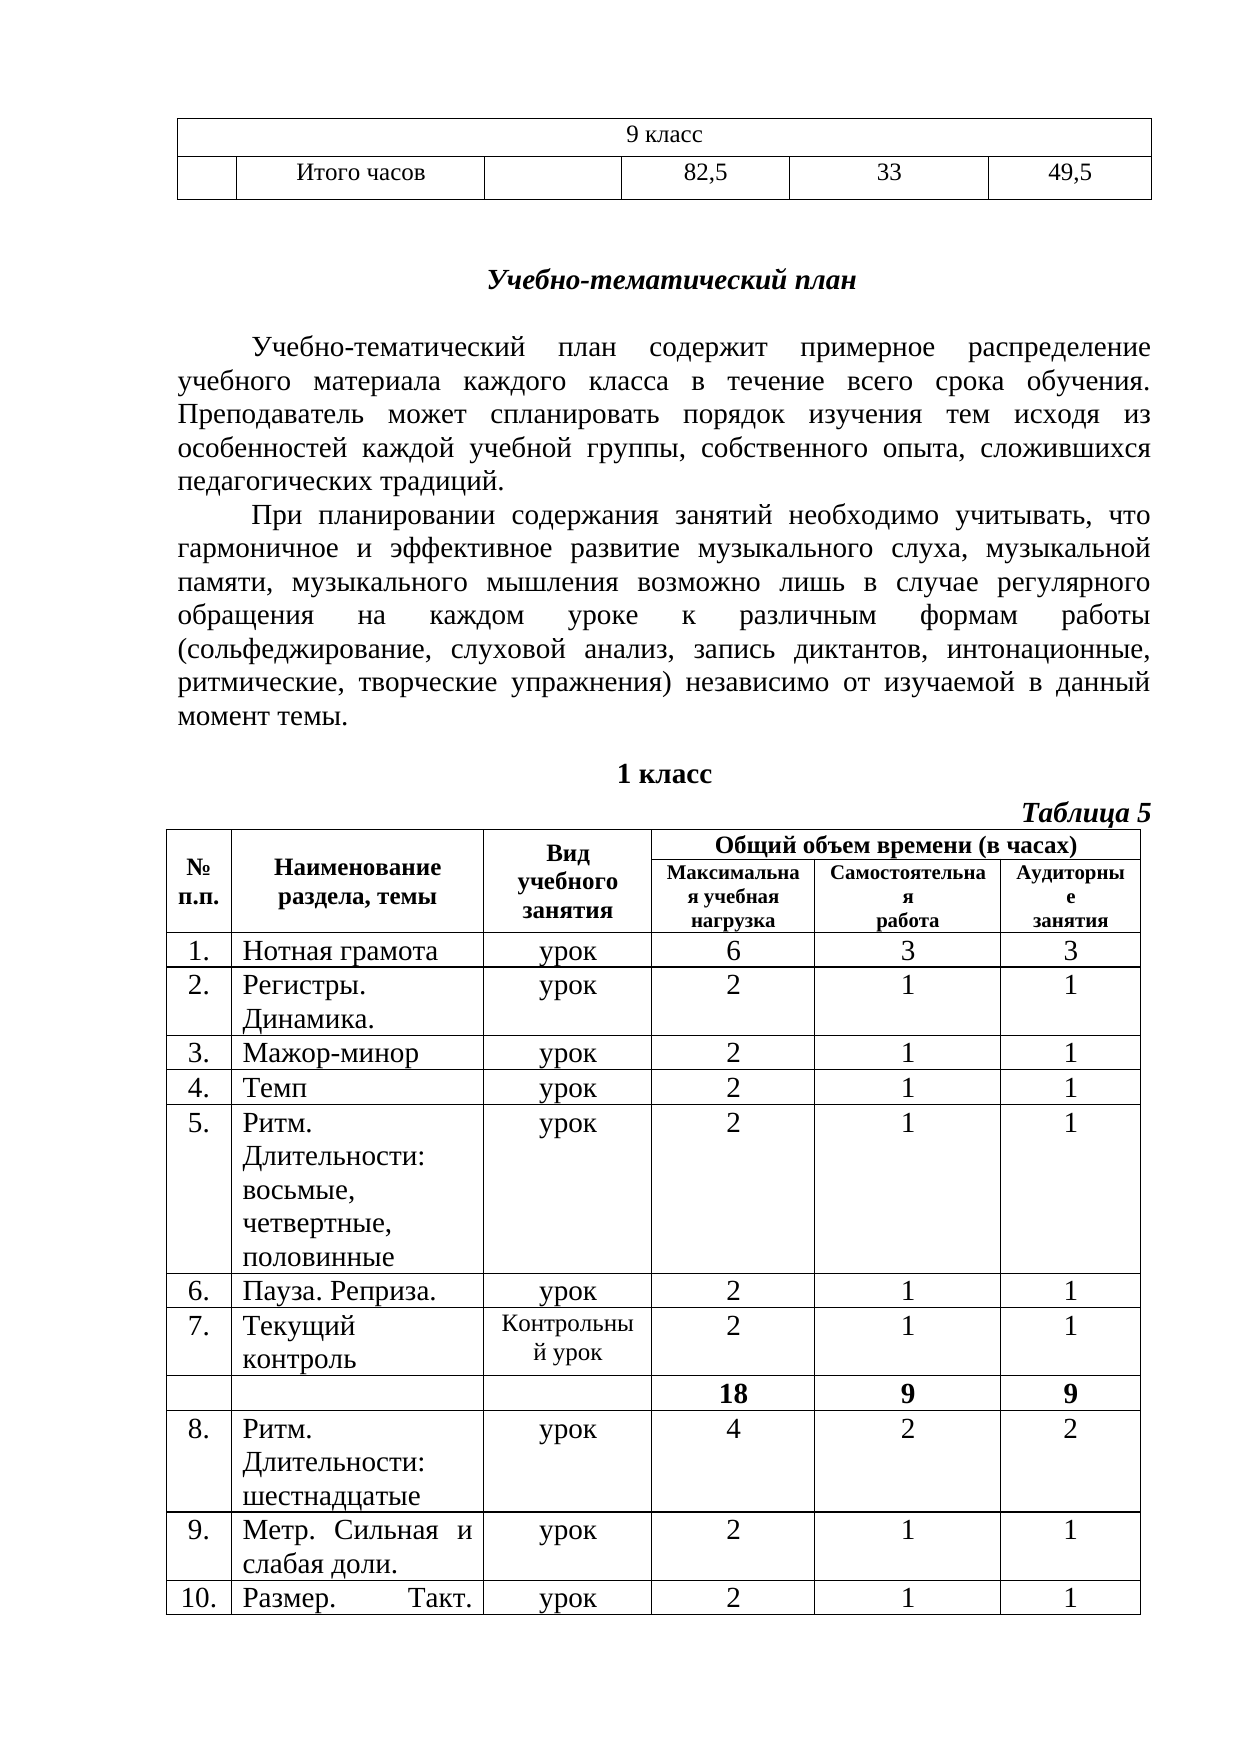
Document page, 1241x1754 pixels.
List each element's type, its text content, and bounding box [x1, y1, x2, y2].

table_cell 33 [790, 157, 988, 199]
table_cell 3. [167, 1036, 231, 1069]
table_cell 1 [815, 1105, 1000, 1272]
table_cell 1 [815, 1070, 1000, 1104]
table_header Общий объем времени (в часах) [652, 830, 1140, 858]
table_cell 82,5 [622, 157, 789, 199]
table_cell [232, 1376, 483, 1410]
table_cell 1 [815, 1308, 1000, 1375]
table_cell 5. [167, 1105, 231, 1272]
table_cell 2 [652, 1308, 814, 1375]
table_cell 2 [652, 1274, 814, 1307]
table_cell урок [484, 1274, 651, 1307]
table_cell урок [484, 1105, 651, 1272]
table_cell 6. [167, 1274, 231, 1307]
table_cell 4 [652, 1411, 814, 1511]
text 1 класс [177, 757, 1152, 790]
table_cell 1 [1001, 1581, 1140, 1614]
table_cell 2 [652, 968, 814, 1034]
text Учебно-тематический план содержит примерное распределение учебного материала каждого класса в течение всего срока обучения. Преподаватель может спланировать порядок изучения тем исходя из особенностей каждой учебной группы, собственного опыта, сложившихся педагогических традиций. [177, 329, 1152, 497]
table_cell [485, 157, 621, 199]
text При планировании содержания занятий необходимо учитывать, что гармоничное и эффективное развитие музыкального слуха, музыкальной памяти, музыкального мышления возможно лишь в случае регулярного обращения на каждом уроке к различным формам работы (сольфеджирование, слуховой анализ, запись диктантов, интонационные, ритмические, творческие упражнения) независимо от изучаемой в данный момент темы. [177, 497, 1152, 732]
table_cell 4. [167, 1070, 231, 1104]
table_cell 2 [652, 1036, 814, 1069]
table_cell урок [484, 1513, 651, 1579]
text Таблица 5 [177, 795, 1152, 829]
table_cell 10. [167, 1581, 231, 1614]
table_cell Ритм. Длительности: шестнадцатые [232, 1411, 483, 1511]
table_cell 9 [1001, 1376, 1140, 1410]
table_cell урок [484, 1036, 651, 1069]
table_header № п.п. [167, 830, 231, 932]
table_cell 1 [815, 1581, 1000, 1614]
table_cell Контрольный урок [484, 1308, 651, 1375]
table_cell 6 [652, 933, 814, 966]
table_cell 2 [652, 1581, 814, 1614]
table_cell 1 [1001, 1274, 1140, 1307]
text Учебно-тематический план [177, 262, 1152, 296]
table_cell 1 [1001, 1070, 1140, 1104]
table_cell 1 [815, 1513, 1000, 1579]
table_cell Текущий контроль [232, 1308, 483, 1375]
table_cell урок [484, 1411, 651, 1511]
table_cell Самостоятельная работа [815, 860, 1000, 932]
table_cell 9 [815, 1376, 1000, 1410]
table_cell Нотная грамота [232, 933, 483, 966]
table_cell 2 [652, 1105, 814, 1272]
table_cell [484, 1376, 651, 1410]
table_cell 2 [652, 1513, 814, 1579]
table_cell урок [484, 933, 651, 966]
table_cell 2 [652, 1070, 814, 1104]
table_cell Аудиторные занятия [1001, 860, 1140, 932]
table_cell Пауза. Реприза. [232, 1274, 483, 1307]
table_cell [167, 1376, 231, 1410]
table_cell 1 [1001, 1513, 1140, 1579]
table_cell урок [484, 968, 651, 1034]
table_cell Ритм. Длительности: восьмые, четвертные, половинные [232, 1105, 483, 1272]
table_cell 7. [167, 1308, 231, 1375]
table_cell 9 класс [178, 119, 1151, 156]
table_cell 1. [167, 933, 231, 966]
table_cell 2. [167, 968, 231, 1034]
table_cell 1 [1001, 968, 1140, 1034]
table_cell 1 [1001, 1036, 1140, 1069]
table_cell Метр. Сильная и слабая доли. [232, 1513, 483, 1579]
table_header Наименование раздела, темы [232, 830, 483, 932]
table_cell Мажор-минор [232, 1036, 483, 1069]
table_cell 2 [815, 1411, 1000, 1511]
table_cell Максимальная учебная нагрузка [652, 860, 814, 932]
table_cell 3 [815, 933, 1000, 966]
table_cell урок [484, 1581, 651, 1614]
table_cell [178, 157, 236, 199]
table_cell 1 [815, 1274, 1000, 1307]
table_cell 49,5 [989, 157, 1151, 199]
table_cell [232, 1581, 483, 1614]
table_cell урок [484, 1070, 651, 1104]
table_cell 8. [167, 1411, 231, 1511]
table_cell 1 [815, 1036, 1000, 1069]
table_cell 1 [1001, 1105, 1140, 1272]
table_cell 1 [815, 968, 1000, 1034]
table_cell 1 [1001, 1308, 1140, 1375]
table_cell 3 [1001, 933, 1140, 966]
table_cell Итого часов [237, 157, 484, 199]
table_cell Темп [232, 1070, 483, 1104]
table_cell 9. [167, 1513, 231, 1579]
table_header Вид учебного занятия [484, 830, 651, 932]
table_cell 2 [1001, 1411, 1140, 1511]
table_cell Регистры. Динамика. [232, 968, 483, 1034]
table_cell 18 [652, 1376, 814, 1410]
